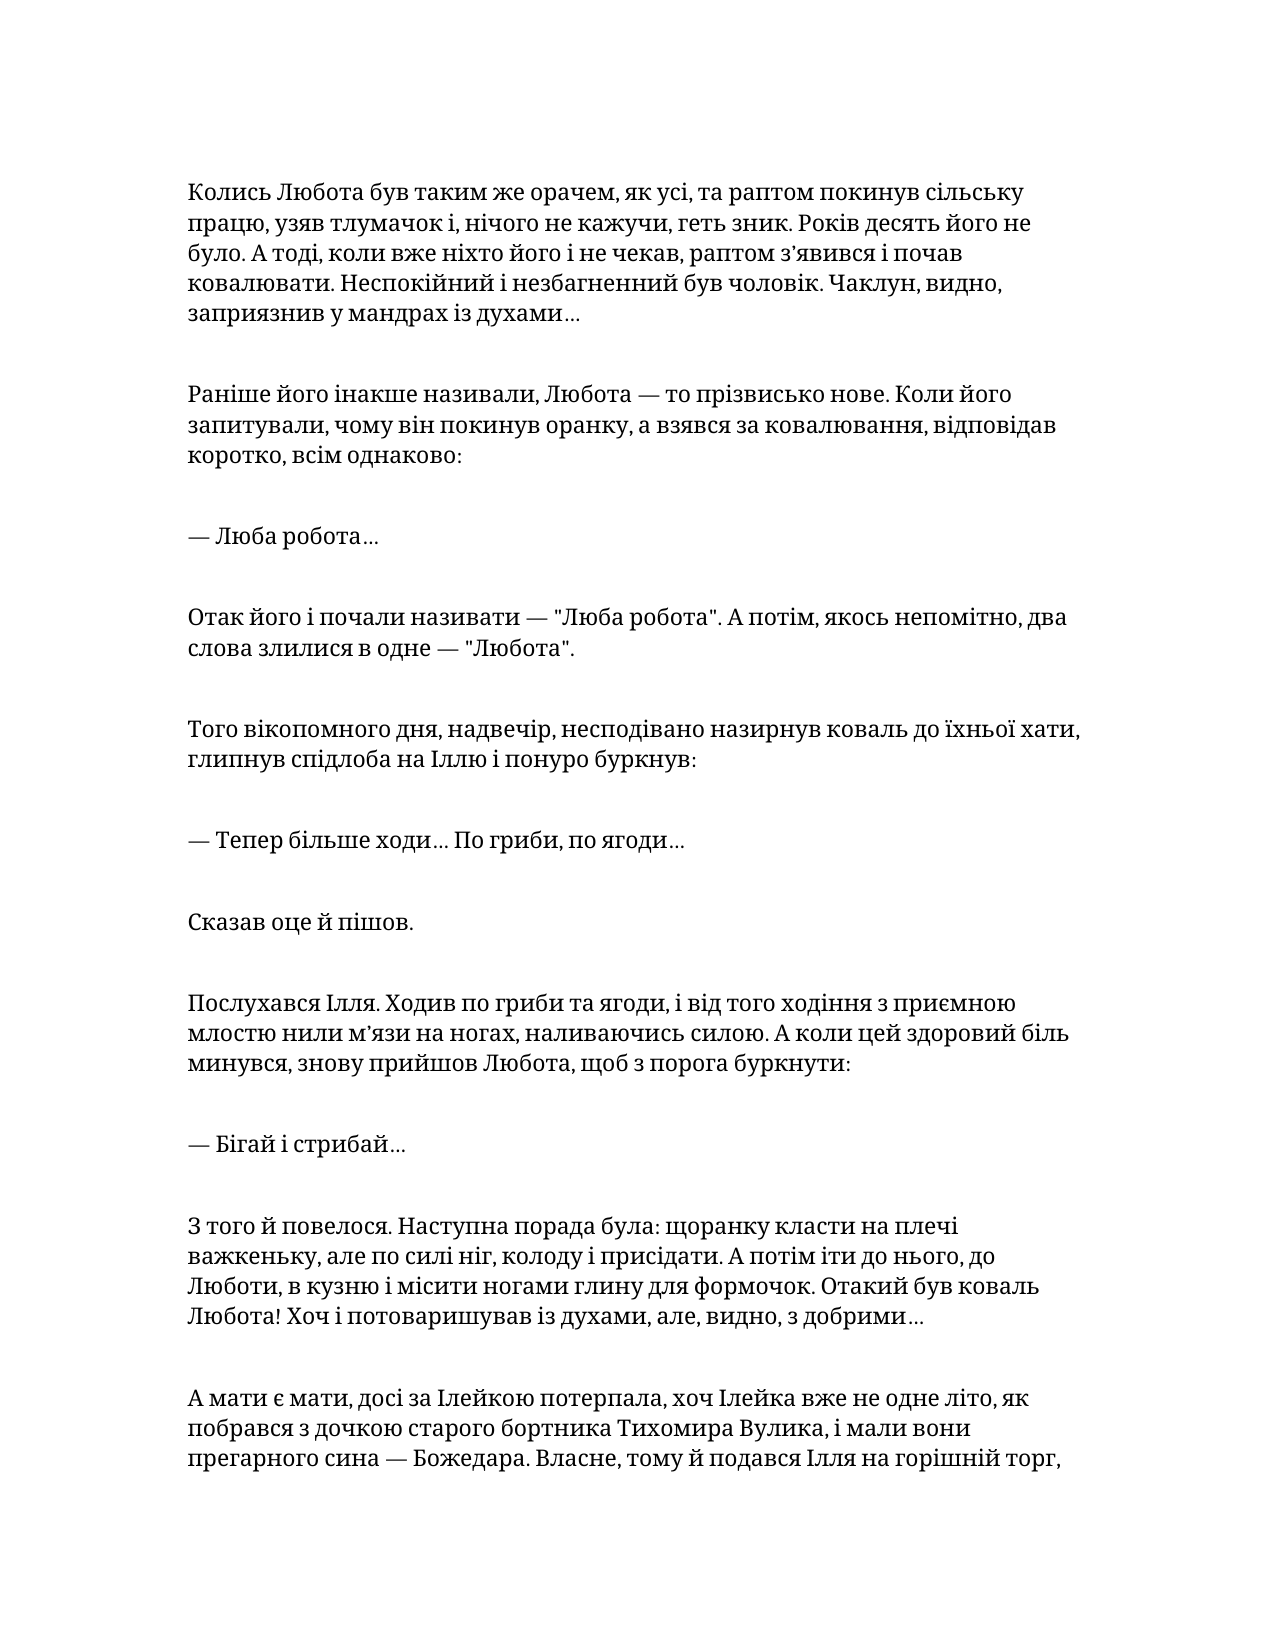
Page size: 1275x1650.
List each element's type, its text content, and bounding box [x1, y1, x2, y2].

text З того й повелося. Наступна порада була: щоранку класти на плечі важкеньку, але по силі ніг, колоду і присідати. А потім іти до нього, до Люботи, в кузню і місити ногами глину для формочок. Отакий був коваль Любота! Хоч і потоваришував із духами, але, видно, з добрими… [187, 1183, 1087, 1331]
text Сказав оце й пішов. [187, 879, 1087, 936]
text Того вікопомного дня, надвечір, несподівано назирнув коваль до їхньої хати, глипнув спідлоба на Іллю і понуро буркнув: [187, 686, 1087, 773]
text Раніше його інакше називали, Любота — то прізвисько нове. Коли його запитували, чому він покинув оранку, а взявся за ковалювання, відповідав коротко, всім однаково: [187, 352, 1087, 469]
text Отак його і почали називати — "Люба робота". А потім, якось непомітно, два слова злилися в одне — "Любота". [187, 575, 1087, 662]
text — Тепер більше ходи… По гриби, по ягоди… [187, 798, 1087, 854]
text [187, 1355, 1087, 1472]
text Послухався Ілля. Ходив по гриби та ягоди, і від того ходіння з приємною млостю нили м’язи на ногах, наливаючись силою. А коли цей здоровий біль минувся, знову прийшов Любота, щоб з порога буркнути: [187, 960, 1087, 1077]
text — Люба робота… [187, 494, 1087, 550]
text — Бігай і стрибай… [187, 1102, 1087, 1159]
text Колись Любота був таким же орачем, як усі, та раптом покинув сільську працю, узяв тлумачок і, нічого не кажучи, геть зник. Років десять його не було. А тоді, коли вже ніхто його і не чекав, раптом з’явився і почав ковалювати. Неспокійний і незбагненний був чоловік. Чаклун, видно, заприязнив у мандрах із духами… [187, 150, 1087, 327]
